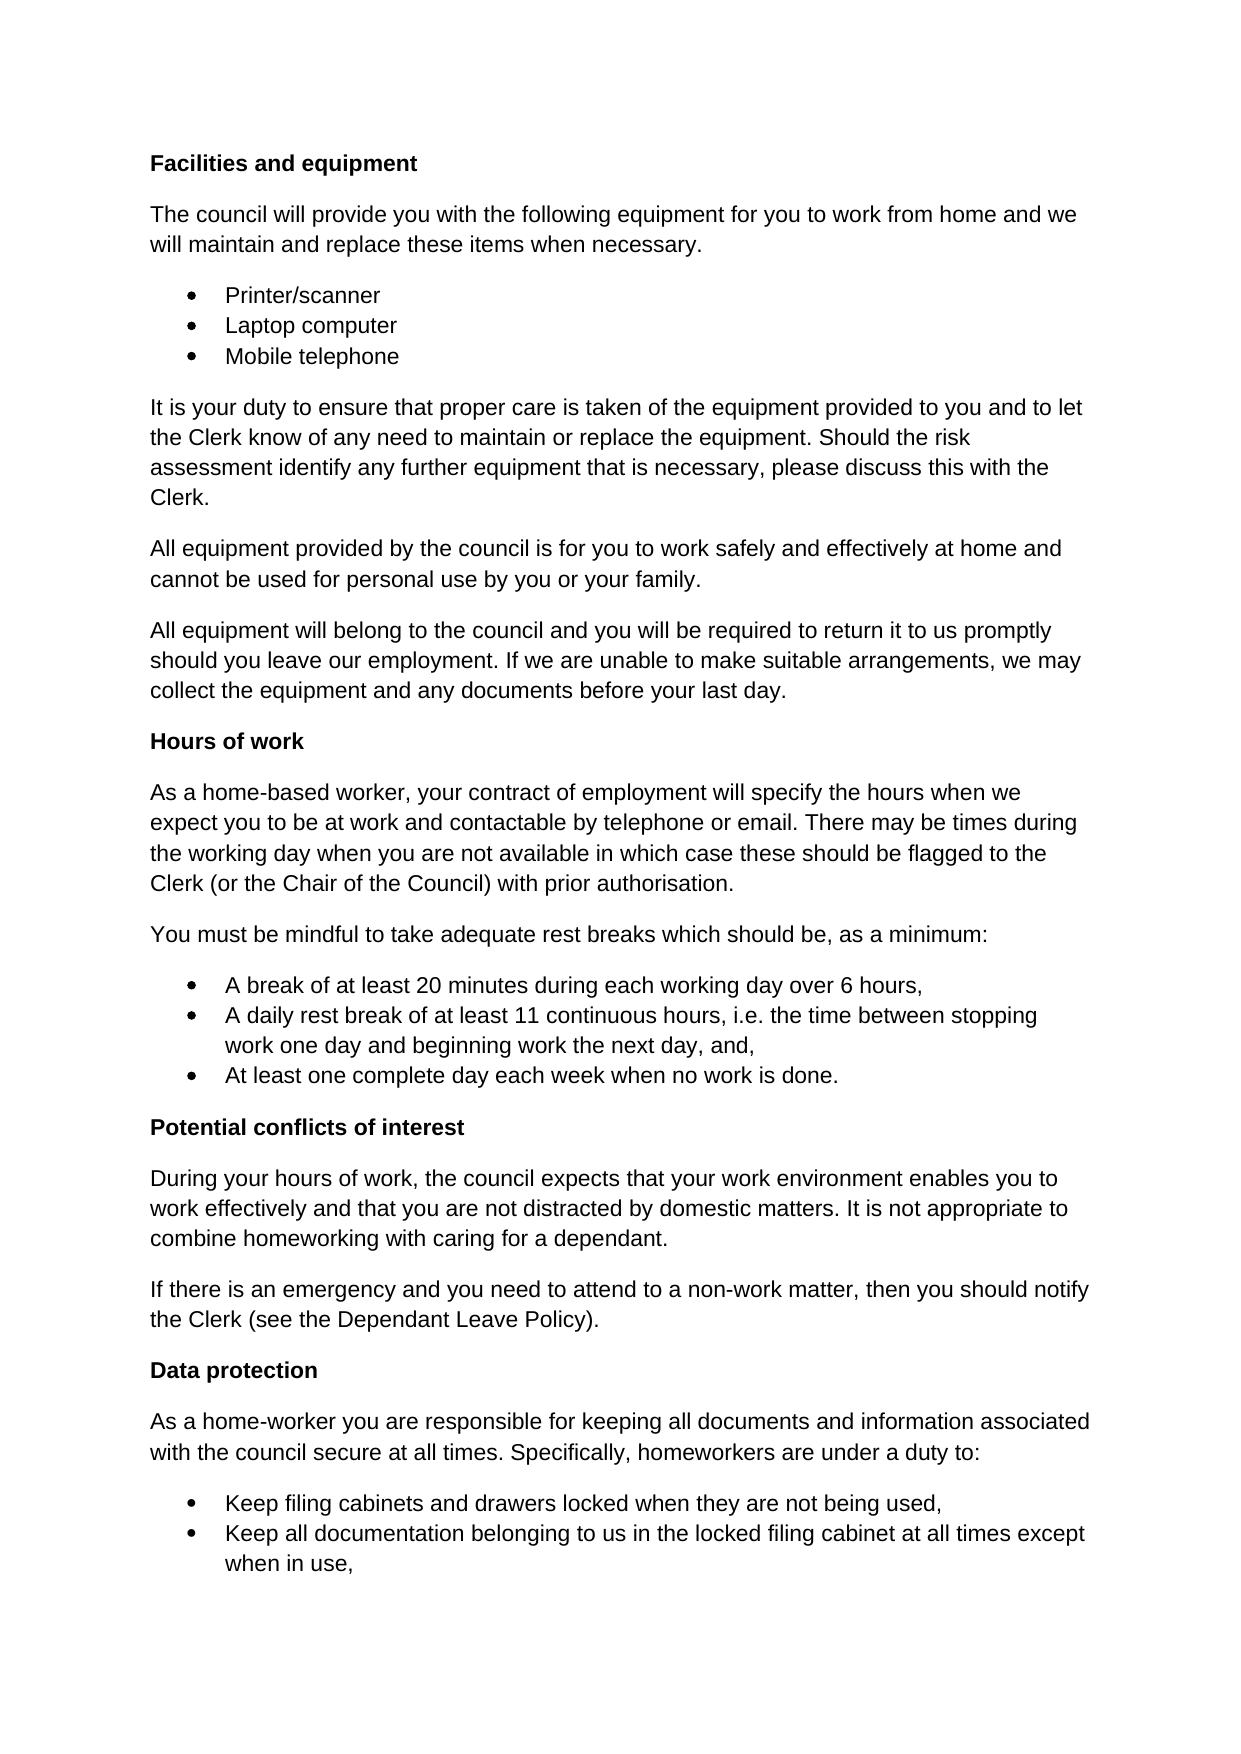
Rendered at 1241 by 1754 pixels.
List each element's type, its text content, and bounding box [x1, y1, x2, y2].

text As a home-based worker, your contract of employment will specify the hours when we expect you to be at work and contactable by telephone or email. There may be times during the working day when you are not available in which case these should be flagged to the Clerk (or the Chair of the Council) with prior authorisation. [150, 779, 1090, 896]
list A daily rest break of at least 11 continuous hours, i.e. the time between stopping work one day and beginning work the next day, and, [187, 1002, 1090, 1059]
list Keep all documentation belonging to us in the locked filing cabinet at all times except when in use, [187, 1520, 1090, 1576]
list At least one complete day each week when no work is done. [187, 1062, 1090, 1089]
text You must be mindful to take adequate rest breaks which should be, as a minimum: [150, 921, 1090, 947]
list Printer/scanner [187, 282, 1090, 309]
text Potential conflicts of interest [150, 1113, 1090, 1140]
text Data protection [150, 1357, 1090, 1384]
text As a home-worker you are responsible for keeping all documents and information associated with the council secure at all times. Specifically, homeworkers are under a duty to: [150, 1408, 1090, 1465]
text Hours of work [150, 728, 1090, 754]
text All equipment provided by the council is for you to work safely and effectively at home and cannot be used for personal use by you or your family. [150, 535, 1090, 592]
list Laptop computer [187, 312, 1090, 339]
text Facilities and equipment [150, 150, 1090, 176]
text It is your duty to ensure that proper care is taken of the equipment provided to you and to let the Clerk know of any need to maintain or replace the equipment. Should the risk assessment identify any further equipment that is necessary, please discuss this with the Clerk. [150, 394, 1090, 511]
list Mobile telephone [187, 343, 1090, 369]
list Keep filing cabinets and drawers locked when they are not being used, [187, 1489, 1090, 1516]
text During your hours of work, the council expects that your work environment enables you to work effectively and that you are not distracted by domestic matters. It is not appropriate to combine homeworking with caring for a dependant. [150, 1164, 1090, 1251]
text All equipment will belong to the council and you will be required to return it to us promptly should you leave our employment. If we are unable to make suitable arrangements, we may collect the equipment and any documents before your last day. [150, 617, 1090, 703]
text If there is an emergency and you need to attend to a non-work matter, then you should notify the Clerk (see the Dependant Leave Policy). [150, 1276, 1090, 1333]
text The council will provide you with the following equipment for you to work from home and we will maintain and replace these items when necessary. [150, 201, 1090, 258]
list A break of at least 20 minutes during each working day over 6 hours, [187, 972, 1090, 998]
